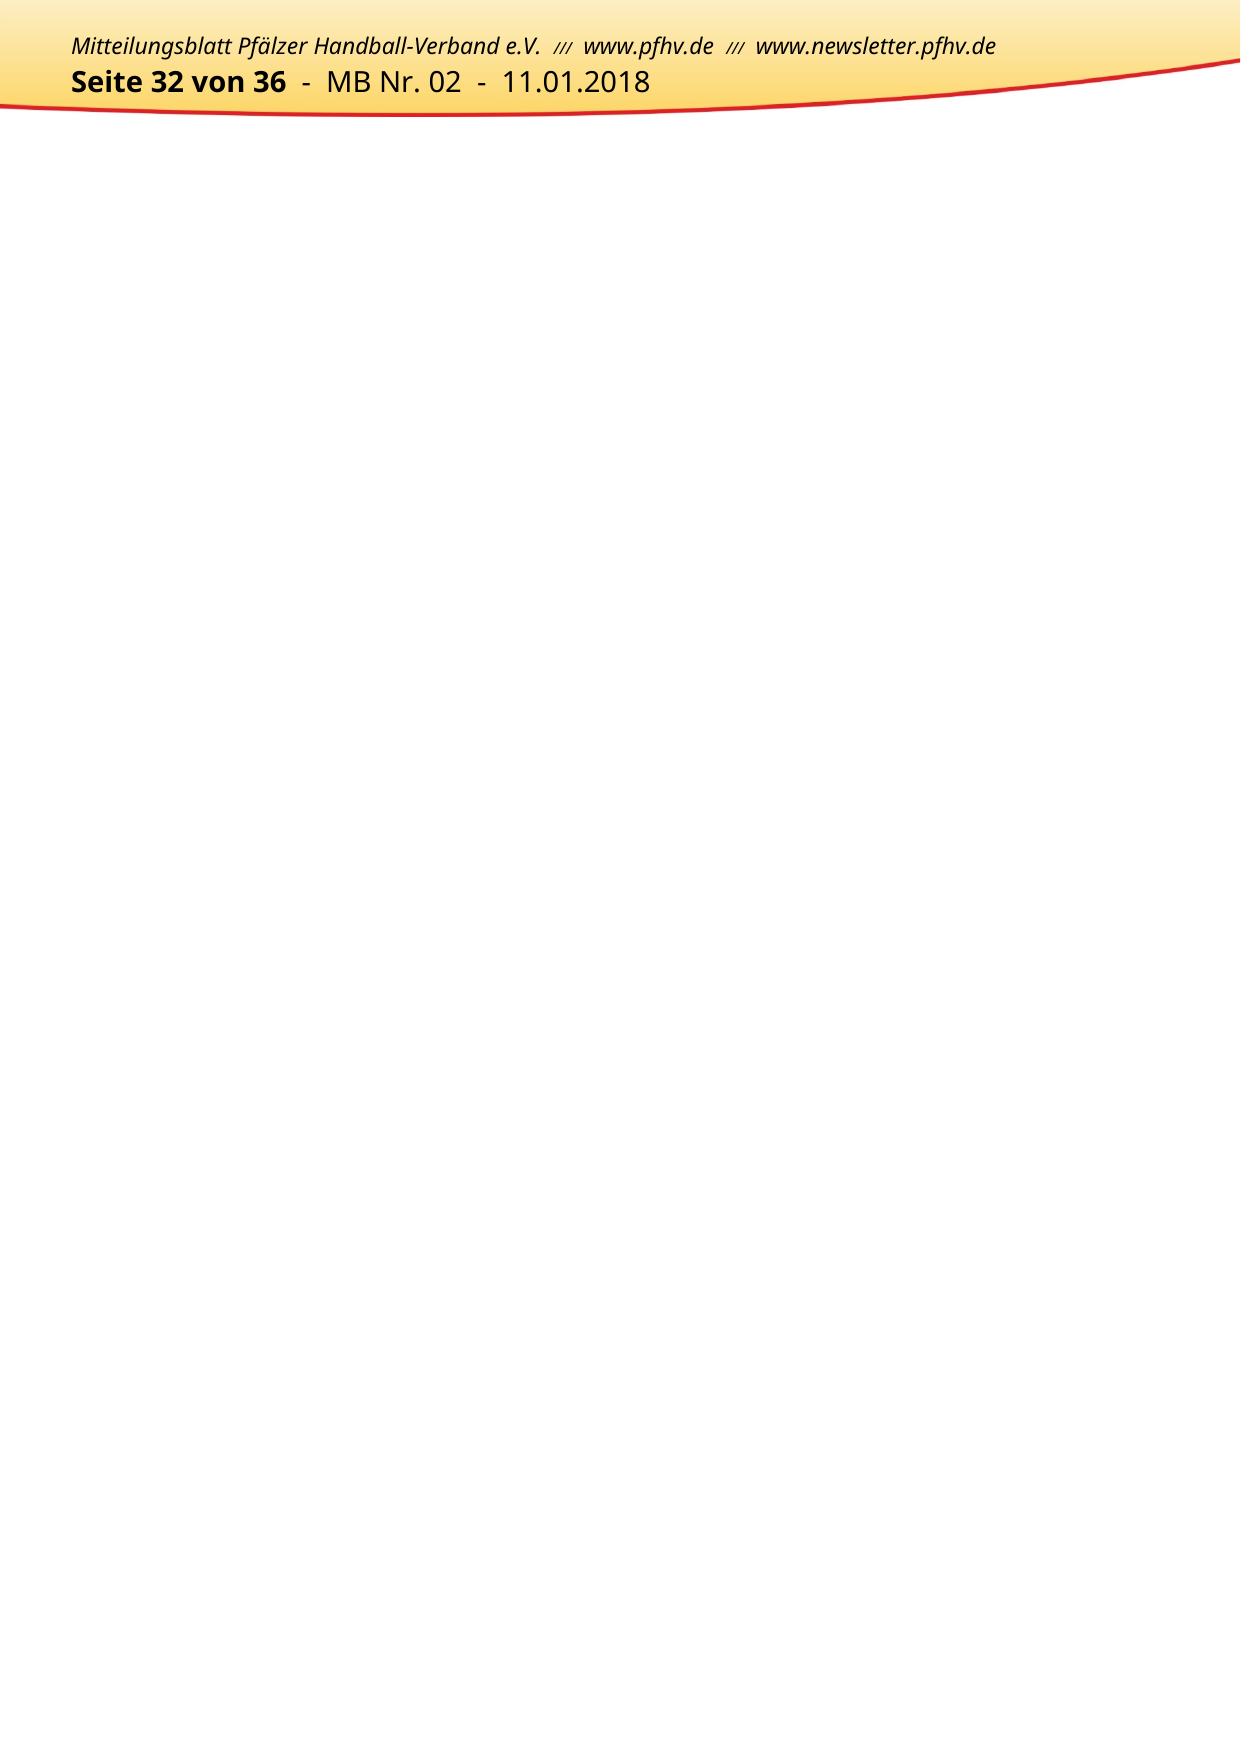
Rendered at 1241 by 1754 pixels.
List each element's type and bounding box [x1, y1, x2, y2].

picture [0, 0, 1241, 117]
